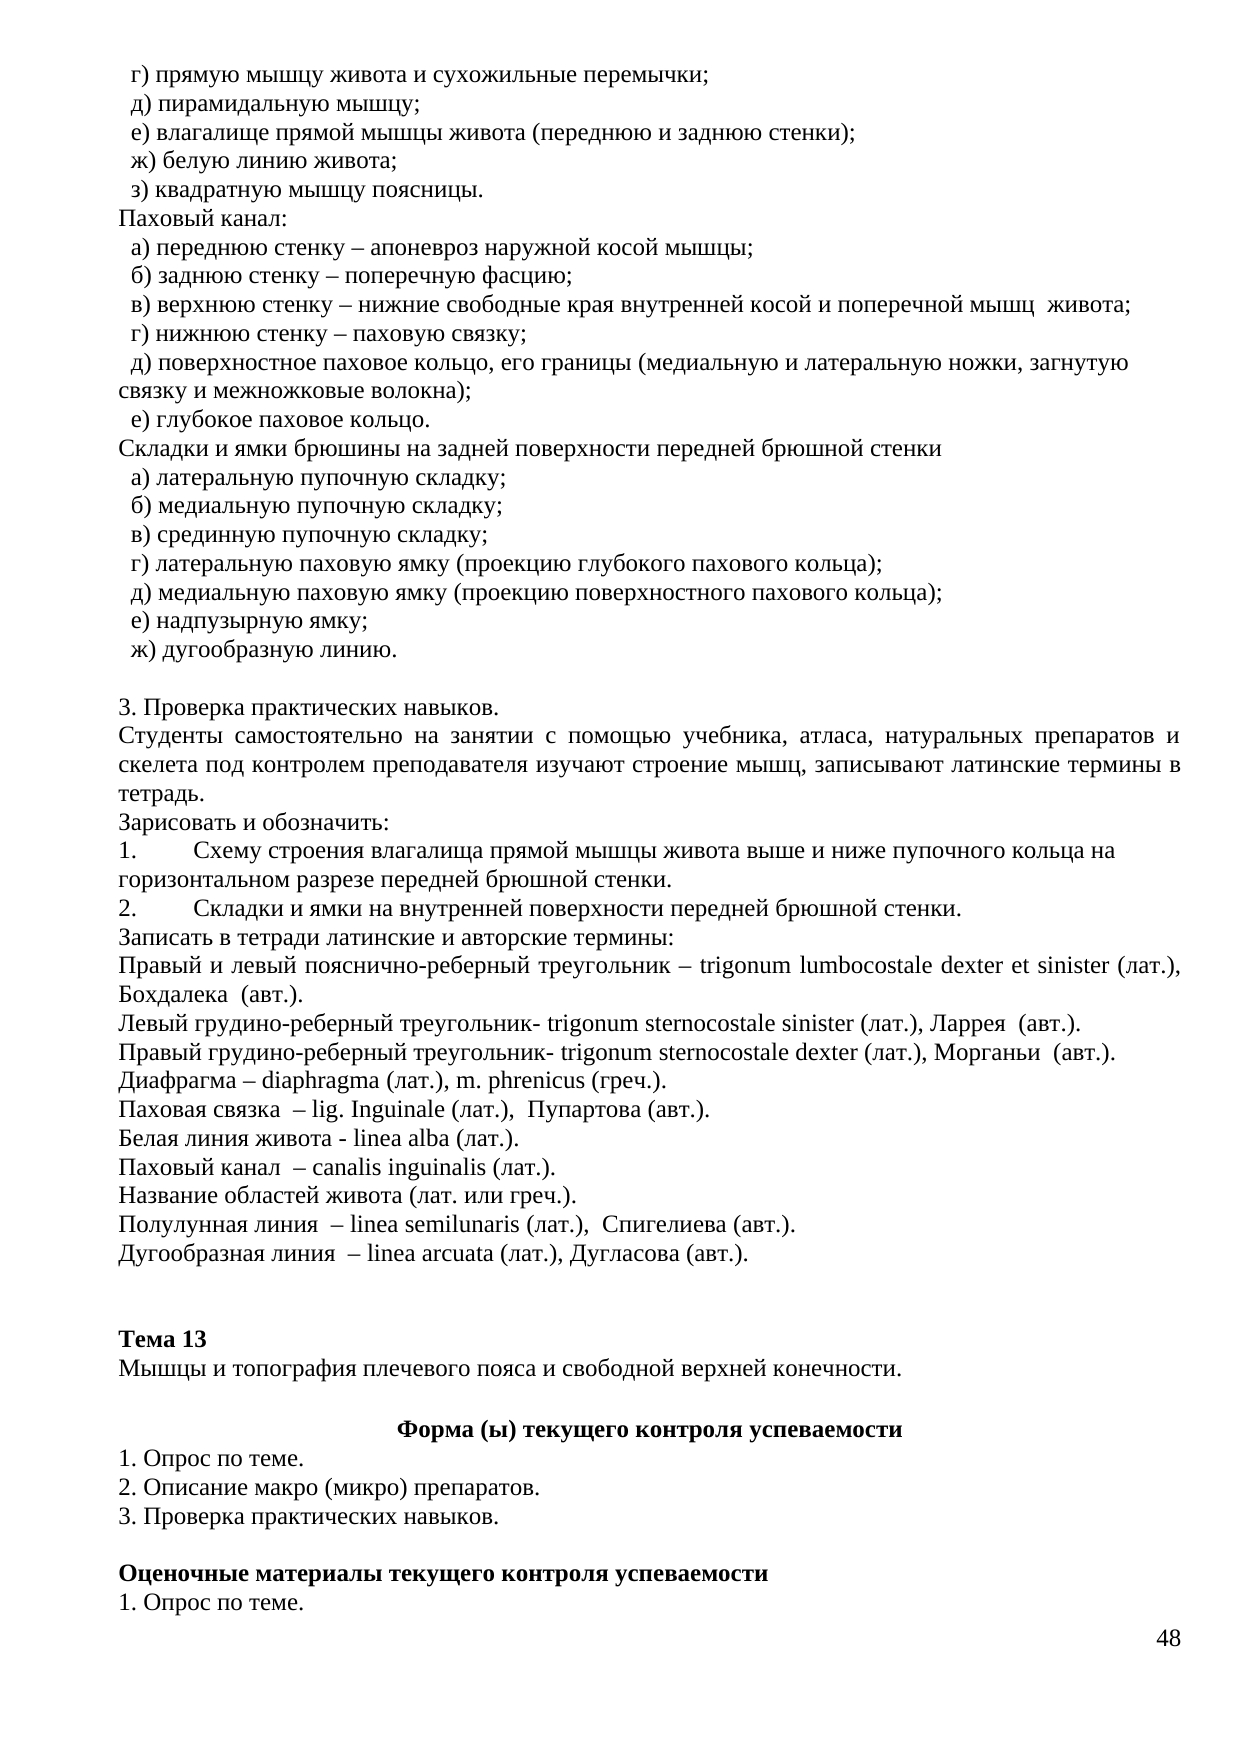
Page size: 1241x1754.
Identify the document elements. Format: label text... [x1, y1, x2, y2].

text Паховый канал – canalis inguinalis (лат.). [118, 1152, 1181, 1180]
text ж) белую линию живота; [118, 145, 1181, 174]
text г) прямую мышцу живота и сухожильные перемычки; [118, 59, 1181, 88]
text Правый грудино-реберный треугольник- trigonum sternocostale dexter (лат.), Морганьи (авт.). [118, 1037, 1181, 1065]
text Складки и ямки брюшины на задней поверхности передней брюшной стенки [118, 433, 1181, 462]
text Белая линия живота - linea alba (лат.). [118, 1123, 1181, 1152]
text 1. Опрос по теме. [118, 1443, 1181, 1472]
text е) влагалище прямой мышцы живота (переднюю и заднюю стенки); [118, 117, 1181, 145]
text е) глубокое паховое кольцо. [118, 404, 1181, 433]
text е) надпузырную ямку; [118, 605, 1181, 634]
text Мышцы и топография плечевого пояса и свободной верхней конечности. [118, 1353, 1181, 1382]
text а) переднюю стенку – апоневроз наружной косой мышцы; [118, 232, 1181, 260]
text б) медиальную пупочную складку; [118, 490, 1181, 519]
text з) квадратную мышцу поясницы. [118, 174, 1181, 203]
text Зарисовать и обозначить: [118, 807, 1181, 835]
text Форма (ы) текущего контроля успеваемости [118, 1414, 1181, 1443]
text Диафрагма – diaphragma (лат.), m. phrenicus (греч.). [118, 1065, 1181, 1094]
text в) срединную пупочную складку; [118, 519, 1181, 548]
text ж) дугообразную линию. [118, 634, 1181, 663]
text 1. Опрос по теме. [118, 1587, 1181, 1616]
text д) поверхностное паховое кольцо, его границы (медиальную и латеральную ножки, загнутую связку и межножковые волокна); [118, 347, 1181, 404]
text Записать в тетради латинские и авторские термины: [118, 922, 1181, 950]
text Тема 13 [118, 1324, 1181, 1353]
text Полулунная линия – linea semilunaris (лат.), Спигелиева (авт.). [118, 1209, 1181, 1238]
text Правый и левый пояснично-реберный треугольник – trigonum lumbocostale dexter et sinister (лат.), Бохдалека (авт.). [118, 950, 1181, 1008]
text 2. Описание макро (микро) препаратов. [118, 1472, 1181, 1501]
text 3. Проверка практических навыков. [118, 692, 1181, 720]
text Название областей живота (лат. или греч.). [118, 1180, 1181, 1209]
list Схему строения влагалища прямой мышцы живота выше и ниже пупочного кольца на горизонтальном разрезе передней брюшной стенки. [118, 835, 1181, 893]
text Оценочные материалы текущего контроля успеваемости [118, 1558, 1181, 1587]
text б) заднюю стенку – поперечную фасцию; [118, 260, 1181, 289]
text Дугообразная линия – linea arcuata (лат.), Дугласова (авт.). [118, 1238, 1181, 1267]
subtitle Паховый канал: [118, 203, 1181, 232]
text г) латеральную паховую ямку (проекцию глубокого пахового кольца); [118, 548, 1181, 577]
text в) верхнюю стенку – нижние свободные края внутренней косой и поперечной мышц живота; [118, 289, 1181, 318]
list Складки и ямки на внутренней поверхности передней брюшной стенки. [118, 893, 1181, 922]
text а) латеральную пупочную складку; [118, 462, 1181, 490]
text Паховая связка – lig. Inguinale (лат.), Пупартова (авт.). [118, 1094, 1181, 1123]
text Студенты самостоятельно на занятии с помощью учебника, атласа, натуральных препаратов и скелета под контролем преподавателя изучают строение мышц, записывают латинские термины в тетрадь. [118, 720, 1181, 807]
text д) медиальную паховую ямку (проекцию поверхностного пахового кольца); [118, 577, 1181, 605]
text г) нижнюю стенку – паховую связку; [118, 318, 1181, 347]
text Левый грудино-реберный треугольник- trigonum sternocostale sinister (лат.), Ларрея (авт.). [118, 1008, 1181, 1037]
text 3. Проверка практических навыков. [118, 1501, 1181, 1529]
text д) пирамидальную мышцу; [118, 88, 1181, 117]
